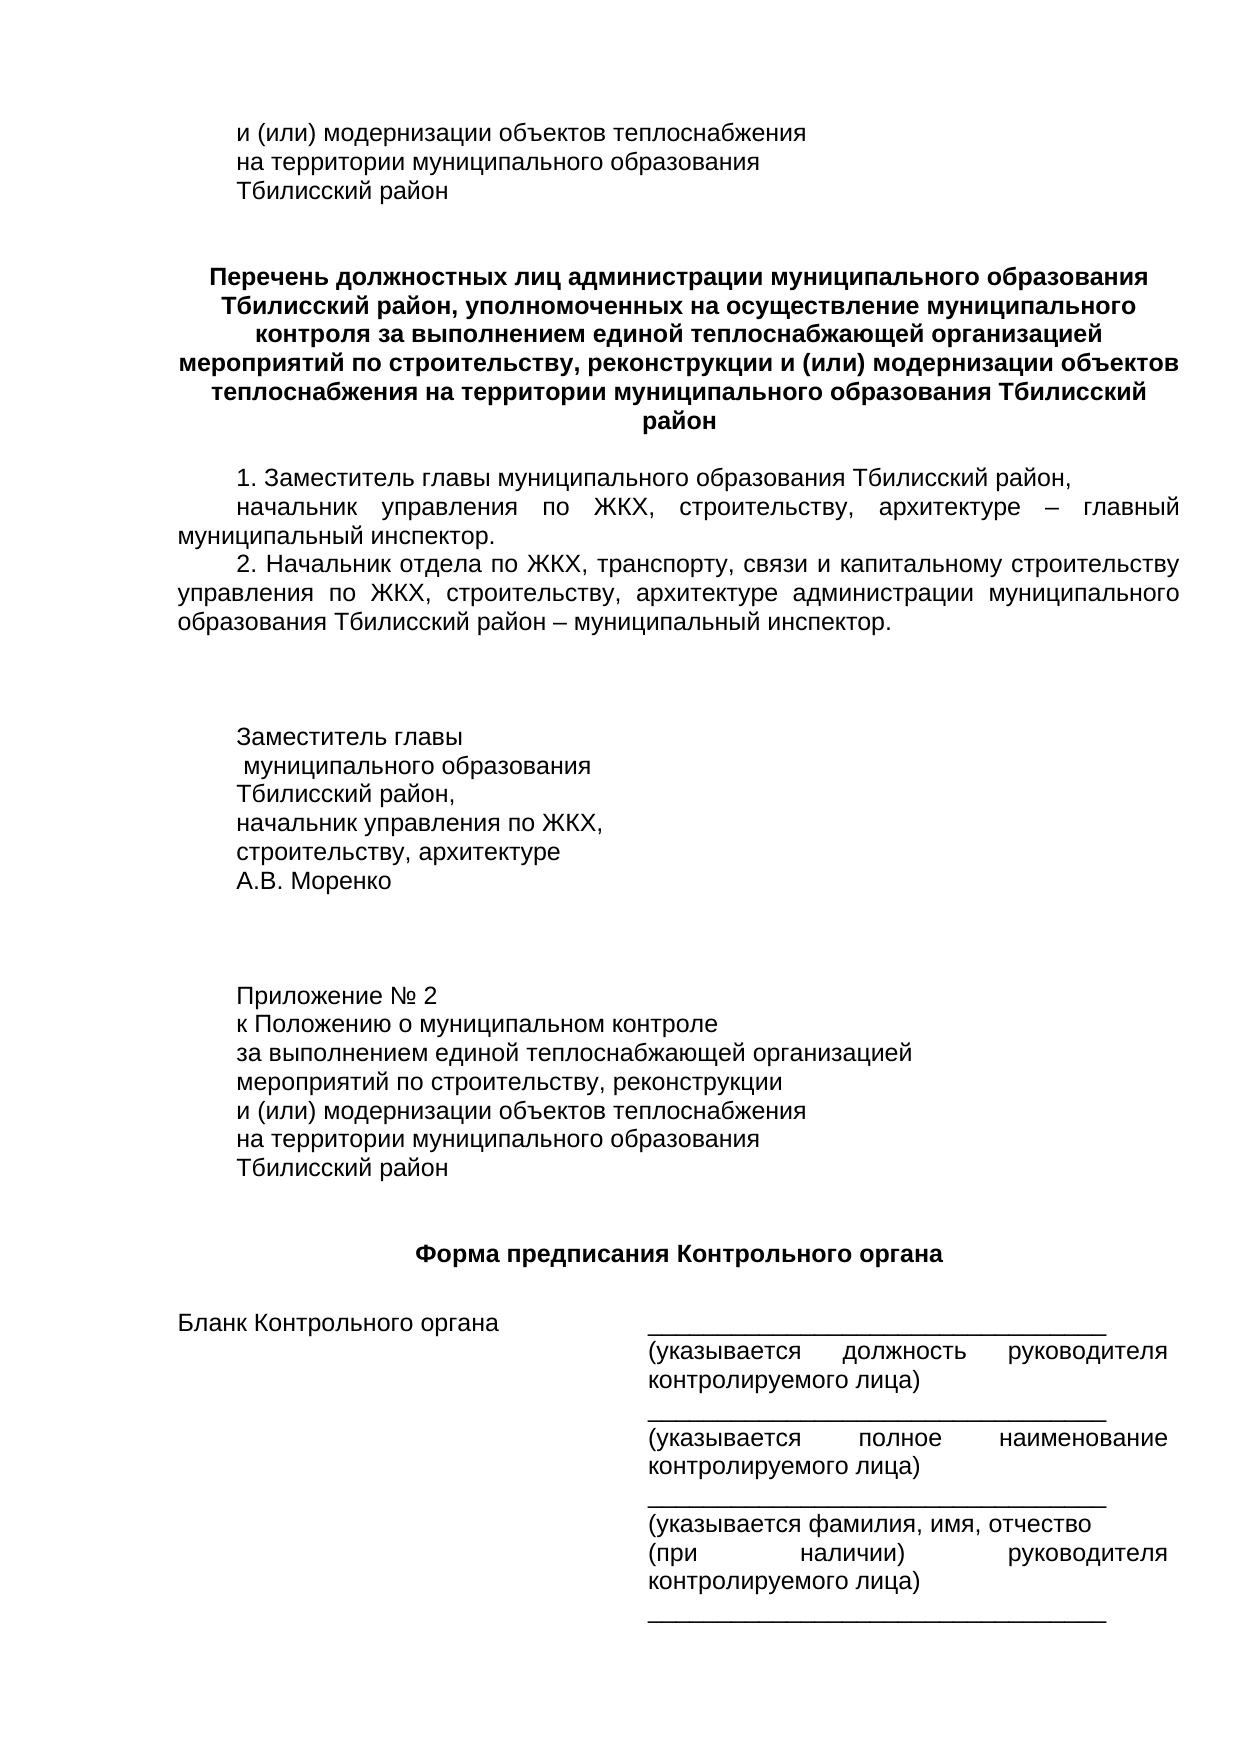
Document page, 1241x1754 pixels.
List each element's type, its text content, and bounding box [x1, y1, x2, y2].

text и (или) модернизации объектов теплоснабжения [177, 1096, 1181, 1124]
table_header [641, 1297, 1175, 1634]
text Тбилисский район, [177, 779, 1181, 808]
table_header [171, 1297, 641, 1634]
text к Положению о муниципальном контроле [177, 1009, 1181, 1038]
text строительству, архитектуре [177, 837, 1181, 866]
text Тбилисский район [177, 1153, 1181, 1182]
text А.В. Моренко [177, 866, 1181, 894]
text 2. Начальник отдела по ЖКХ, транспорту, связи и капитальному строительству управления по ЖКХ, строительству, архитектуре администрации муниципального образования Тбилисский район – муниципальный инспектор. [177, 549, 1181, 636]
text 1. Заместитель главы муниципального образования Тбилисский район, [177, 463, 1181, 492]
text на территории муниципального образования [177, 147, 1181, 176]
text начальник управления по ЖКХ, [177, 808, 1181, 837]
text за выполнением единой теплоснабжающей организацией [177, 1038, 1181, 1067]
text Форма предписания Контрольного органа [177, 1239, 1181, 1268]
text Заместитель главы [177, 722, 1181, 751]
text начальник управления по ЖКХ, строительству, архитектуре – главный муниципальный инспектор. [177, 492, 1181, 549]
text Приложение № 2 [177, 981, 1181, 1009]
text муниципального образования [177, 751, 1181, 779]
text Тбилисский район [177, 176, 1181, 204]
text и (или) модернизации объектов теплоснабжения [177, 118, 1181, 147]
text Перечень должностных лиц администрации муниципального образования Тбилисский район, уполномоченных на осуществление муниципального контроля за выполнением единой теплоснабжающей организацией мероприятий по строительству, реконструкции и (или) модернизации объектов теплоснабжения на территории муниципального образования Тбилисский район [177, 262, 1181, 434]
text мероприятий по строительству, реконструкции [177, 1067, 1181, 1096]
text на территории муниципального образования [177, 1124, 1181, 1153]
